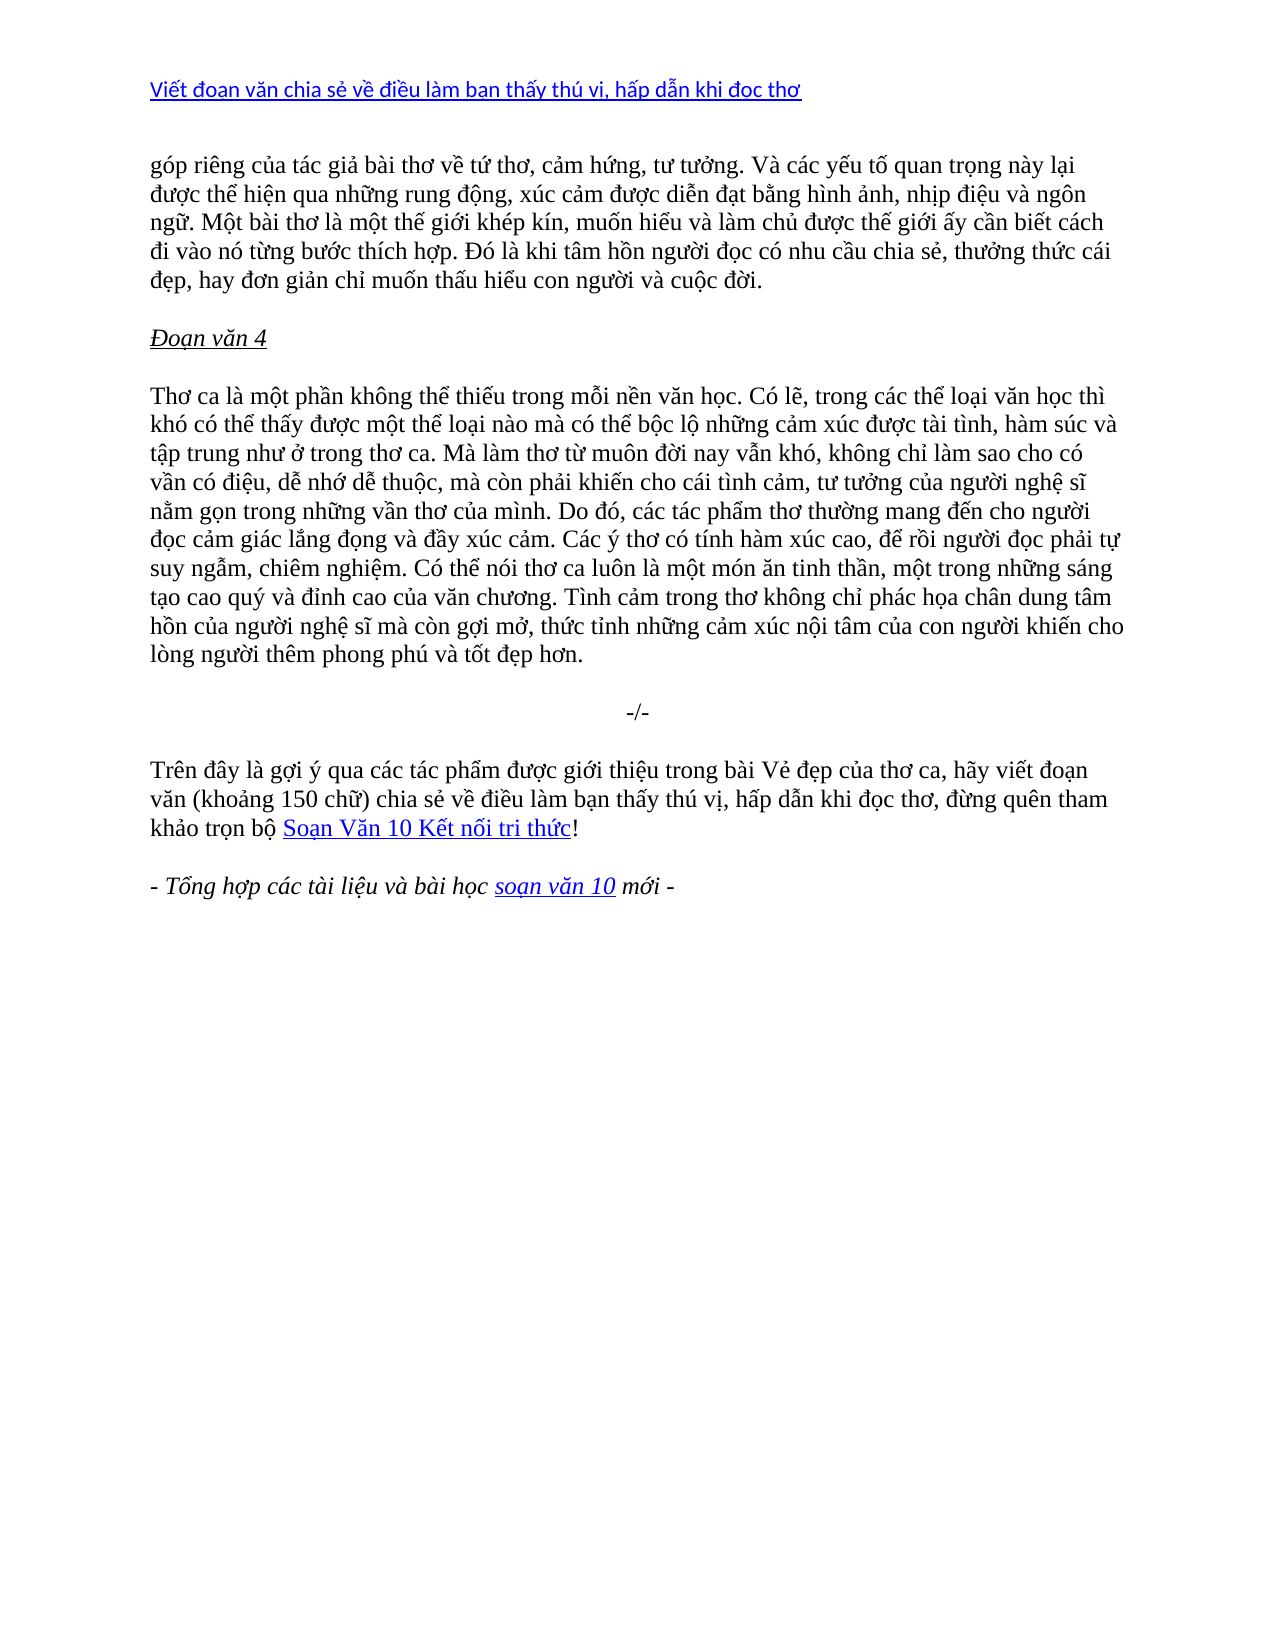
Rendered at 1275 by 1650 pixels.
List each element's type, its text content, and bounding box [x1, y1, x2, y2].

text Trên đây là gợi ý qua các tác phẩm được giới thiệu trong bài Vẻ đẹp của thơ ca, hãy viết đoạn văn (khoảng 150 chữ) chia sẻ về điều làm bạn thấy thú vị, hấp dẫn khi đọc thơ, đừng quên tham khảo trọn bộ Soạn Văn 10 Kết nối tri thức! [150, 755, 1125, 842]
text - Tổng hợp các tài liệu và bài học soạn văn 10 mới - [150, 871, 1125, 899]
text -/- [150, 697, 1125, 726]
text Thơ ca là một phần không thể thiếu trong mỗi nền văn học. Có lẽ, trong các thể loại văn học thì khó có thể thấy được một thể loại nào mà có thể bộc lộ những cảm xúc được tài tình, hàm súc và tập trung như ở trong thơ ca. Mà làm thơ từ muôn đời nay vẫn khó, không chỉ làm sao cho có vần có điệu, dễ nhớ dễ thuộc, mà còn phải khiến cho cái tình cảm, tư tưởng của người nghệ sĩ nằm gọn trong những vần thơ của mình. Do đó, các tác phẩm thơ thường mang đến cho người đọc cảm giác lắng đọng và đầy xúc cảm. Các ý thơ có tính hàm xúc cao, để rồi người đọc phải tự suy ngẫm, chiêm nghiệm. Có thể nói thơ ca luôn là một món ăn tinh thần, một trong những sáng tạo cao quý và đỉnh cao của văn chương. Tình cảm trong thơ không chỉ phác họa chân dung tâm hồn của người nghệ sĩ mà còn gợi mở, thức tỉnh những cảm xúc nội tâm của con người khiến cho lòng người thêm phong phú và tốt đẹp hơn. [150, 381, 1125, 668]
text Đoạn văn 4 [150, 323, 1125, 352]
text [150, 150, 1125, 294]
